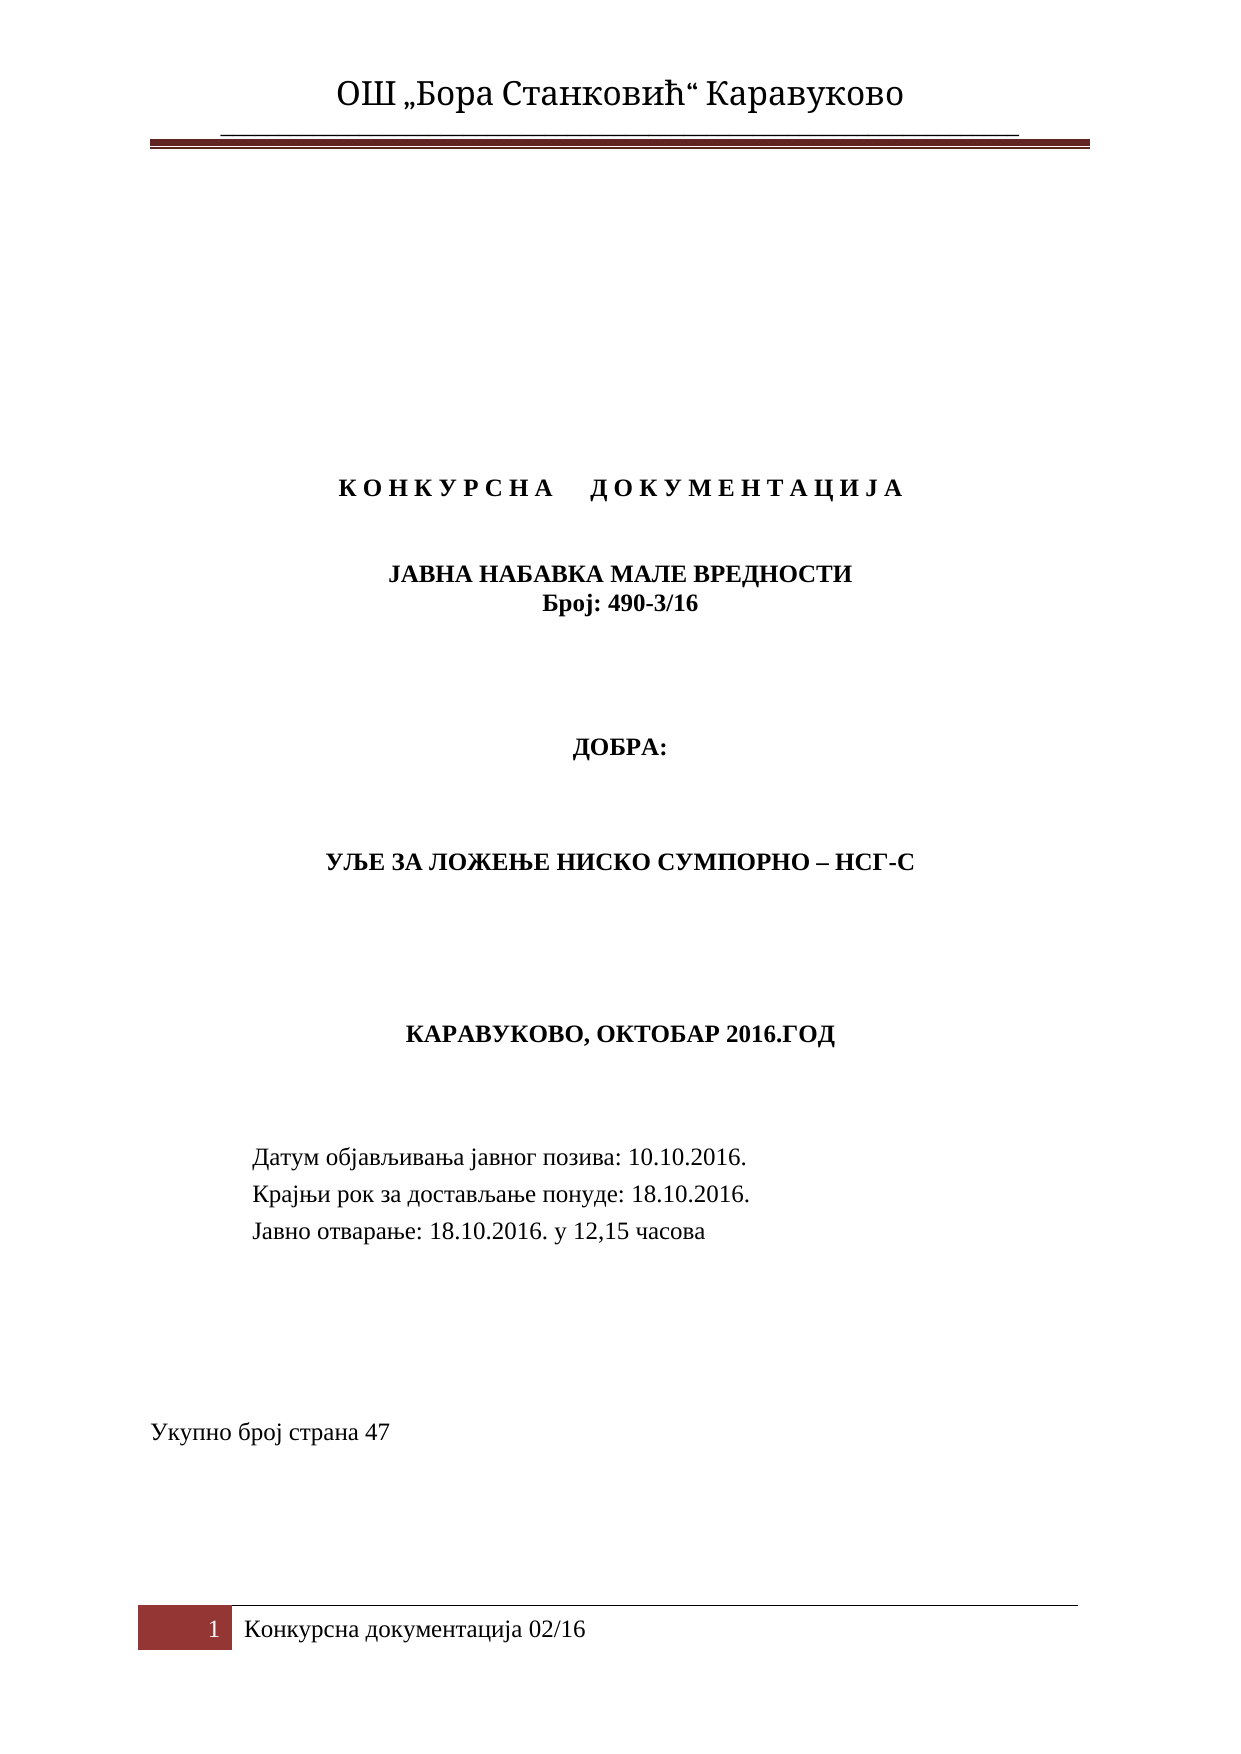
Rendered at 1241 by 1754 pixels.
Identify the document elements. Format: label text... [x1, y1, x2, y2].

text К О Н К У Р С Н А Д О К У М Е Н Т А Ц И Ј А [150, 473, 1090, 502]
text Број: 490-3/16 [150, 588, 1090, 617]
text Датум објављивања јавног позива: 10.10.2016. [252, 1142, 1090, 1171]
text Крајњи рок за достављање понуде: 18.10.2016. [252, 1179, 1090, 1208]
text УЉЕ ЗА ЛОЖЕЊЕ НИСКО СУМПОРНО – НСГ-С [150, 847, 1090, 875]
text ЈАВНА НАБАВКА МАЛЕ ВРЕДНОСТИ [150, 559, 1090, 588]
text ДОБРА: [150, 732, 1090, 760]
text Укупно број страна 47 [150, 1417, 1090, 1446]
text Јавно отварање: 18.10.2016. у 12,15 часова [252, 1216, 1090, 1244]
text КАРАВУКОВО, ОКТОБАР 2016.ГОД [150, 1019, 1090, 1048]
